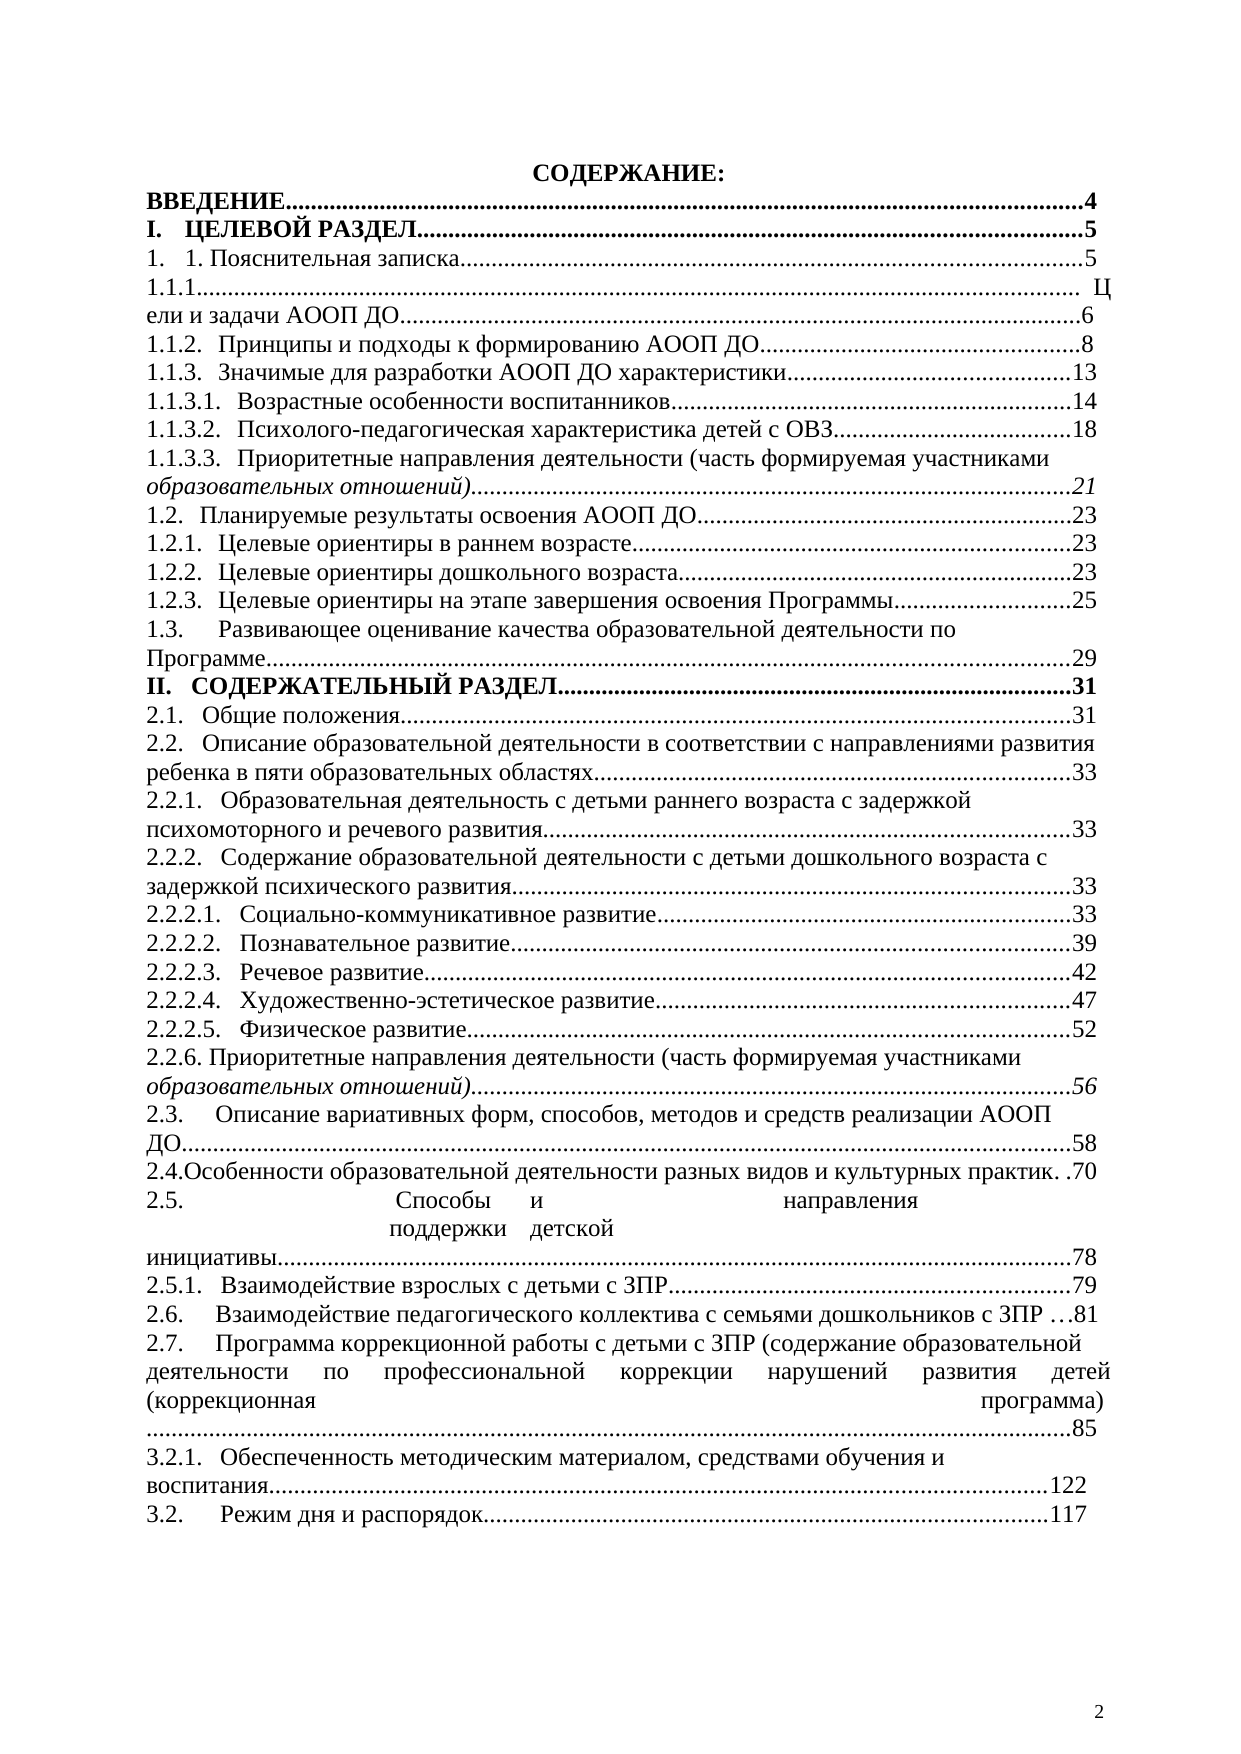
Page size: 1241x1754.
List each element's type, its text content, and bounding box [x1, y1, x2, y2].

list Образовательная деятельность с детьми раннего возраста с задержкой [146, 786, 1111, 814]
text 85 [146, 1414, 1111, 1442]
text ребенка в пяти образовательных областях 33 [146, 757, 1111, 786]
text деятельности по профессиональной коррекции нарушений развития детей (коррекционная программа) [146, 1357, 1111, 1414]
list Целевые ориентиры дошкольного возраста 23 [146, 557, 1111, 586]
list Содержание образовательной деятельности с детьми дошкольного возраста с [146, 843, 1111, 871]
text образовательных отношений) 56 [146, 1071, 1111, 1100]
list Описание вариативных форм, способов, методов и средств реализации АООП [146, 1100, 1111, 1128]
text ВВЕДЕНИЕ 4 [146, 186, 1111, 215]
list СОДЕРЖАТЕЛЬНЫЙ РАЗДЕЛ 31 [146, 672, 1111, 700]
text инициативы 78 [146, 1242, 1111, 1271]
list Программа коррекционной работы с детьми с ЗПР (содержание образовательной [146, 1328, 1111, 1357]
list Взаимодействие педагогического коллектива с семьями дошкольников с ЗПР 81 [146, 1299, 1111, 1328]
list Планируемые результаты освоения АООП ДО 23 [146, 500, 1111, 529]
text задержкой психического развития 33 [146, 871, 1111, 900]
list 1. Пояснительная записка 5 [146, 243, 1111, 272]
list Целевые ориентиры на этапе завершения освоения Программы 25 [146, 586, 1111, 614]
text Программе 29 [146, 643, 1111, 672]
text ДО 58 [146, 1128, 1111, 1157]
list Физическое развитие 52 [146, 1014, 1111, 1043]
list Цели и задачи АООП ДО 6 [146, 272, 1111, 329]
text образовательных отношений) 21 [146, 472, 1111, 500]
list Целевые ориентиры в раннем возрасте 23 [146, 529, 1111, 557]
list Художественно-эстетическое развитие 47 [146, 986, 1111, 1014]
list Приоритетные направления деятельности (часть формируемая участниками [146, 443, 1111, 472]
list ЦЕЛЕВОЙ РАЗДЕЛ 5 [146, 215, 1111, 243]
text воспитания 122 [146, 1471, 1111, 1499]
list Речевое развитие 42 [146, 957, 1111, 986]
text 2.2.6. Приоритетные направления деятельности (часть формируемая участниками [146, 1043, 1111, 1071]
list Значимые для разработки АООП ДО характеристики 13 [146, 358, 1111, 386]
list Принципы и подходы к формированию АООП ДО 8 [146, 329, 1111, 358]
list Социально-коммуникативное развитие 33 [146, 900, 1111, 928]
text СОДЕРЖАНИЕ: [146, 158, 1111, 186]
list Режим дня и распорядок 117 [146, 1499, 1111, 1528]
list Способы и направления поддержки детской [146, 1185, 1111, 1242]
list Общие положения 31 [146, 700, 1111, 729]
list Обеспеченность методическим материалом, средствами обучения и [146, 1442, 1111, 1471]
text психомоторного и речевого развития 33 [146, 814, 1111, 843]
text 2.4.Особенности образовательной деятельности разных видов и культурных практик 70 [146, 1157, 1111, 1185]
list Развивающее оценивание качества образовательной деятельности по [146, 614, 1111, 643]
list Возрастные особенности воспитанников 14 [146, 386, 1111, 415]
list Взаимодействие взрослых с детьми с ЗПР 79 [146, 1271, 1111, 1299]
list Познавательное развитие 39 [146, 928, 1111, 957]
list Описание образовательной деятельности в соответствии с направлениями развития [146, 729, 1111, 757]
list Психолого-педагогическая характеристика детей с ОВЗ 18 [146, 415, 1111, 443]
